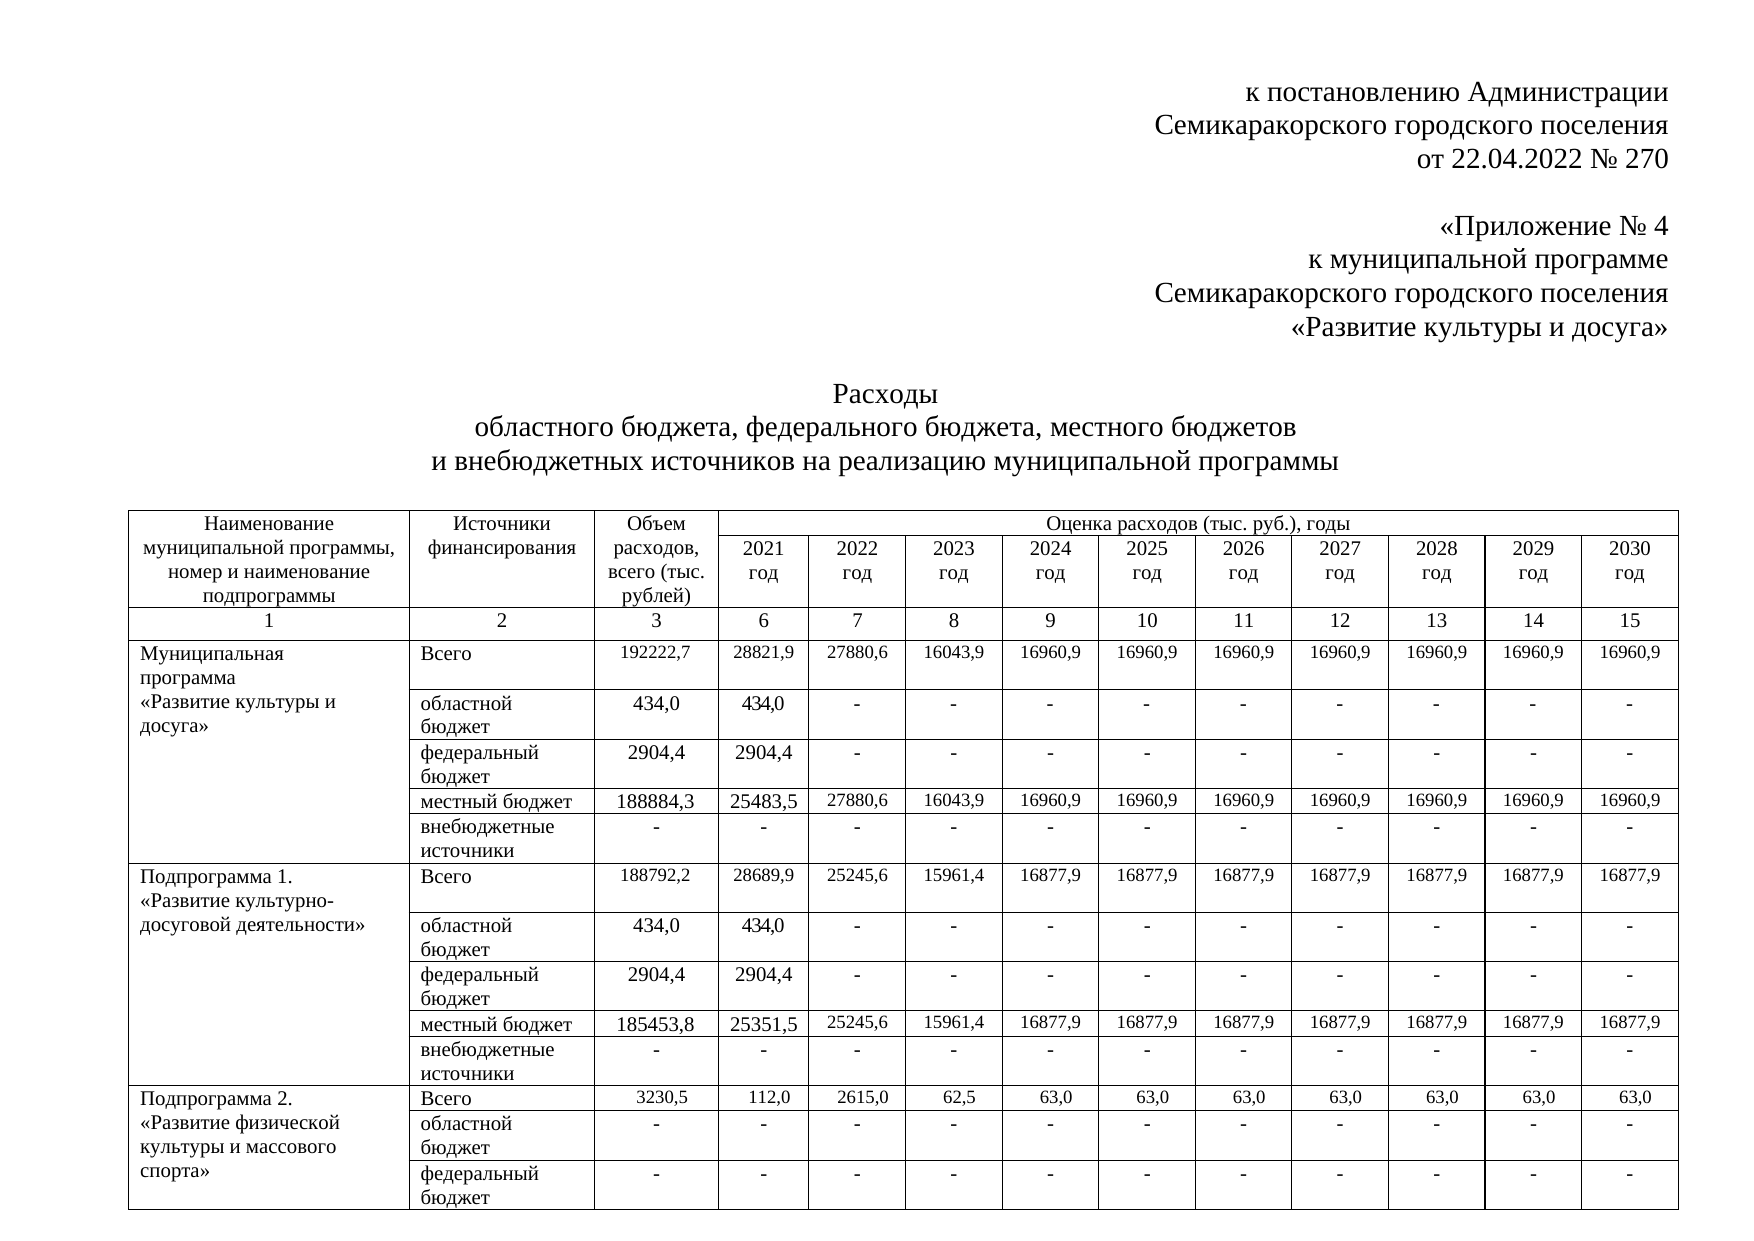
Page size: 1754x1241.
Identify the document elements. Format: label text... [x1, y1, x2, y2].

table_cell 16877,9 [1196, 864, 1291, 912]
table_cell 16877,9 [1582, 864, 1678, 912]
table_cell 2027 год [1292, 536, 1388, 607]
text от 22.04.2022 № 270 [102, 141, 1668, 174]
table_cell 434,0 [719, 913, 808, 961]
table_cell 2026 год [1196, 536, 1291, 607]
table_cell - [1196, 962, 1291, 1010]
table_cell - [719, 1037, 808, 1085]
table_cell - [1582, 962, 1678, 1010]
table_cell 192222,7 [595, 641, 718, 689]
table_cell - [595, 814, 718, 863]
table_cell - [595, 1111, 718, 1159]
table_cell - [1389, 962, 1484, 1010]
table_cell - [1292, 1161, 1388, 1209]
table_cell - [1196, 740, 1291, 788]
table_cell 15961,4 [906, 864, 1002, 912]
table_cell 16960,9 [1099, 641, 1195, 689]
table_cell 434,0 [595, 913, 718, 961]
table_cell 25245,6 [809, 1011, 905, 1036]
text областного бюджета, федерального бюджета, местного бюджетов [102, 409, 1668, 443]
table_cell 27880,6 [809, 789, 905, 813]
table_cell - [906, 1161, 1002, 1209]
table_cell 188884,3 [595, 789, 718, 813]
table_cell - [1003, 962, 1098, 1010]
text Расходы [102, 376, 1668, 409]
table_cell 16877,9 [1099, 864, 1195, 912]
table_cell 63,0 [1292, 1086, 1388, 1110]
table_cell - [1099, 814, 1195, 863]
table_cell 28689,9 [719, 864, 808, 912]
table_cell 16960,9 [1486, 789, 1581, 813]
table_cell - [906, 962, 1002, 1010]
table_cell 15961,4 [906, 1011, 1002, 1036]
table_cell Всего [410, 864, 594, 912]
table_cell - [809, 814, 905, 863]
table_cell - [906, 1037, 1002, 1085]
table_cell 12 [1292, 608, 1388, 640]
table_header Объем расходов, всего (тыс. рублей) [595, 511, 718, 607]
table_cell 16877,9 [1292, 864, 1388, 912]
table_cell - [809, 1161, 905, 1209]
table_cell 63,0 [1099, 1086, 1195, 1110]
table_cell 16877,9 [1389, 1011, 1484, 1036]
table_cell 188792,2 [595, 864, 718, 912]
table_cell - [1003, 1111, 1098, 1159]
table_cell - [1003, 690, 1098, 738]
table_cell 25245,6 [809, 864, 905, 912]
table_cell федеральный бюджет [410, 962, 594, 1010]
table_cell 16960,9 [1196, 641, 1291, 689]
table_cell 16877,9 [1003, 864, 1098, 912]
table_cell 14 [1486, 608, 1581, 640]
table_cell - [1486, 740, 1581, 788]
table_cell 62,5 [906, 1086, 1002, 1110]
table_cell 16043,9 [906, 789, 1002, 813]
table_cell 16960,9 [1003, 789, 1098, 813]
table_cell - [1486, 1111, 1581, 1159]
text и внебюджетных источников на реализацию муниципальной программы [102, 443, 1668, 476]
table_cell - [1389, 1161, 1484, 1209]
table_cell - [1196, 814, 1291, 863]
table_cell 2024 год [1003, 536, 1098, 607]
table_cell 25351,5 [719, 1011, 808, 1036]
table_cell 63,0 [1196, 1086, 1291, 1110]
table_cell местный бюджет [410, 1011, 594, 1036]
table_cell - [1389, 690, 1484, 738]
table_cell 3230,5 [595, 1086, 718, 1110]
table_cell 16960,9 [1486, 641, 1581, 689]
table_cell 25483,5 [719, 789, 808, 813]
table_cell внебюджетные источники [410, 1037, 594, 1085]
table_cell 63,0 [1003, 1086, 1098, 1110]
table_cell - [1292, 740, 1388, 788]
table_cell - [809, 1111, 905, 1159]
table_cell 16960,9 [1099, 789, 1195, 813]
table_cell федеральный бюджет [410, 1161, 594, 1209]
table_cell - [1582, 913, 1678, 961]
table_cell - [1292, 690, 1388, 738]
table_cell 27880,6 [809, 641, 905, 689]
table_cell - [1486, 1161, 1581, 1209]
table_header Источники финансирования [410, 511, 594, 607]
table_cell - [1099, 962, 1195, 1010]
table_cell областной бюджет [410, 1111, 594, 1159]
table_cell 3 [595, 608, 718, 640]
table_cell - [1003, 740, 1098, 788]
table_cell - [1582, 740, 1678, 788]
table_cell 16877,9 [1292, 1011, 1388, 1036]
table_cell 11 [1196, 608, 1291, 640]
table_cell областной бюджет [410, 690, 594, 738]
table_cell Всего [410, 1086, 594, 1110]
table_cell 16877,9 [1486, 1011, 1581, 1036]
table_cell - [1003, 913, 1098, 961]
table_cell - [1099, 1111, 1195, 1159]
table_cell 2904,4 [719, 740, 808, 788]
table_cell - [1582, 814, 1678, 863]
table_cell - [1292, 962, 1388, 1010]
table_cell - [906, 740, 1002, 788]
table_cell - [1196, 1161, 1291, 1209]
table_cell 9 [1003, 608, 1098, 640]
table_cell 2615,0 [809, 1086, 905, 1110]
table_cell 16960,9 [1003, 641, 1098, 689]
table_cell 2028 год [1389, 536, 1484, 607]
table_cell - [1486, 690, 1581, 738]
table_cell - [1003, 1037, 1098, 1085]
table_cell 16877,9 [1196, 1011, 1291, 1036]
text к муниципальной программе [102, 242, 1668, 275]
table_cell - [1486, 962, 1581, 1010]
table_cell - [1582, 1161, 1678, 1209]
table_cell - [1389, 740, 1484, 788]
table_cell - [595, 1161, 718, 1209]
table_cell - [1196, 1037, 1291, 1085]
table_cell 2023 год [906, 536, 1002, 607]
table_cell - [809, 1037, 905, 1085]
table_cell местный бюджет [410, 789, 594, 813]
table_cell - [1196, 913, 1291, 961]
table_cell 16877,9 [1582, 1011, 1678, 1036]
table_cell 16877,9 [1003, 1011, 1098, 1036]
table_cell 63,0 [1582, 1086, 1678, 1110]
text «Развитие культуры и досуга» [102, 309, 1668, 342]
table_cell - [719, 1111, 808, 1159]
table_cell - [719, 814, 808, 863]
table_cell - [1582, 690, 1678, 738]
table_cell 8 [906, 608, 1002, 640]
table_header Оценка расходов (тыс. руб.), годы [719, 511, 1678, 535]
table_cell - [1582, 1111, 1678, 1159]
table_cell 2029 год [1486, 536, 1581, 607]
table_cell 16960,9 [1582, 789, 1678, 813]
table_cell - [719, 1161, 808, 1209]
table_cell - [1196, 690, 1291, 738]
table_cell - [1389, 913, 1484, 961]
table_cell 16877,9 [1099, 1011, 1195, 1036]
table_cell Подпрограмма 1. «Развитие культурно-досуговой деятельности» [129, 864, 409, 1085]
table_cell - [906, 1111, 1002, 1159]
table_cell - [809, 913, 905, 961]
table_cell 16960,9 [1389, 641, 1484, 689]
table_cell 1 [129, 608, 409, 640]
table_cell 63,0 [1389, 1086, 1484, 1110]
table_cell Муниципальная программа «Развитие культуры и досуга» [129, 641, 409, 863]
table_cell - [1099, 740, 1195, 788]
table_cell 434,0 [719, 690, 808, 738]
table_cell 2904,4 [595, 740, 718, 788]
table_cell 16960,9 [1196, 789, 1291, 813]
table_cell - [1486, 814, 1581, 863]
table_cell - [1292, 1037, 1388, 1085]
table_cell - [1389, 1037, 1484, 1085]
table_cell - [1099, 1161, 1195, 1209]
table_cell - [1292, 814, 1388, 863]
table_cell 63,0 [1486, 1086, 1581, 1110]
table_cell 6 [719, 608, 808, 640]
table_cell 434,0 [595, 690, 718, 738]
table_cell Подпрограмма 2. «Развитие физической культуры и массового спорта» [129, 1086, 409, 1209]
table_cell внебюджетные источники [410, 814, 594, 863]
table_cell - [1486, 1037, 1581, 1085]
table_cell - [1099, 913, 1195, 961]
table_cell 16960,9 [1389, 789, 1484, 813]
table_cell 16960,9 [1582, 641, 1678, 689]
text Семикаракорского городского поселения [102, 107, 1668, 141]
table_cell - [1003, 1161, 1098, 1209]
table_cell 2904,4 [719, 962, 808, 1010]
table_cell - [1582, 1037, 1678, 1085]
table_cell 2904,4 [595, 962, 718, 1010]
table_cell - [809, 690, 905, 738]
table_cell - [1003, 814, 1098, 863]
text к постановлению Администрации [102, 74, 1668, 107]
table_cell 2022 год [809, 536, 905, 607]
table_cell - [809, 962, 905, 1010]
table_cell 2 [410, 608, 594, 640]
table_cell 10 [1099, 608, 1195, 640]
table_header Наименование муниципальной программы, номер и наименование подпрограммы [129, 511, 409, 607]
table_cell 16043,9 [906, 641, 1002, 689]
table_cell - [1389, 814, 1484, 863]
table_cell - [906, 814, 1002, 863]
table_cell 16960,9 [1292, 641, 1388, 689]
table_cell 16877,9 [1389, 864, 1484, 912]
table_cell федеральный бюджет [410, 740, 594, 788]
table_cell - [1099, 690, 1195, 738]
table_cell 2021 год [719, 536, 808, 607]
table_cell 16960,9 [1292, 789, 1388, 813]
table_cell 16877,9 [1486, 864, 1581, 912]
table_cell - [1389, 1111, 1484, 1159]
table_cell - [809, 740, 905, 788]
text «Приложение № 4 [102, 208, 1668, 242]
table_cell 185453,8 [595, 1011, 718, 1036]
table_cell 13 [1389, 608, 1484, 640]
table_cell - [906, 913, 1002, 961]
table_cell - [595, 1037, 718, 1085]
table_cell - [1196, 1111, 1291, 1159]
table_cell областной бюджет [410, 913, 594, 961]
table_cell 2025 год [1099, 536, 1195, 607]
text Семикаракорского городского поселения [102, 275, 1668, 309]
table_cell 7 [809, 608, 905, 640]
table_cell - [906, 690, 1002, 738]
table_cell 112,0 [719, 1086, 808, 1110]
table_cell - [1099, 1037, 1195, 1085]
table_cell - [1292, 1111, 1388, 1159]
table_cell - [1292, 913, 1388, 961]
table_cell 28821,9 [719, 641, 808, 689]
table_cell Всего [410, 641, 594, 689]
table_cell 15 [1582, 608, 1678, 640]
table_cell 2030 год [1582, 536, 1678, 607]
table_cell - [1486, 913, 1581, 961]
